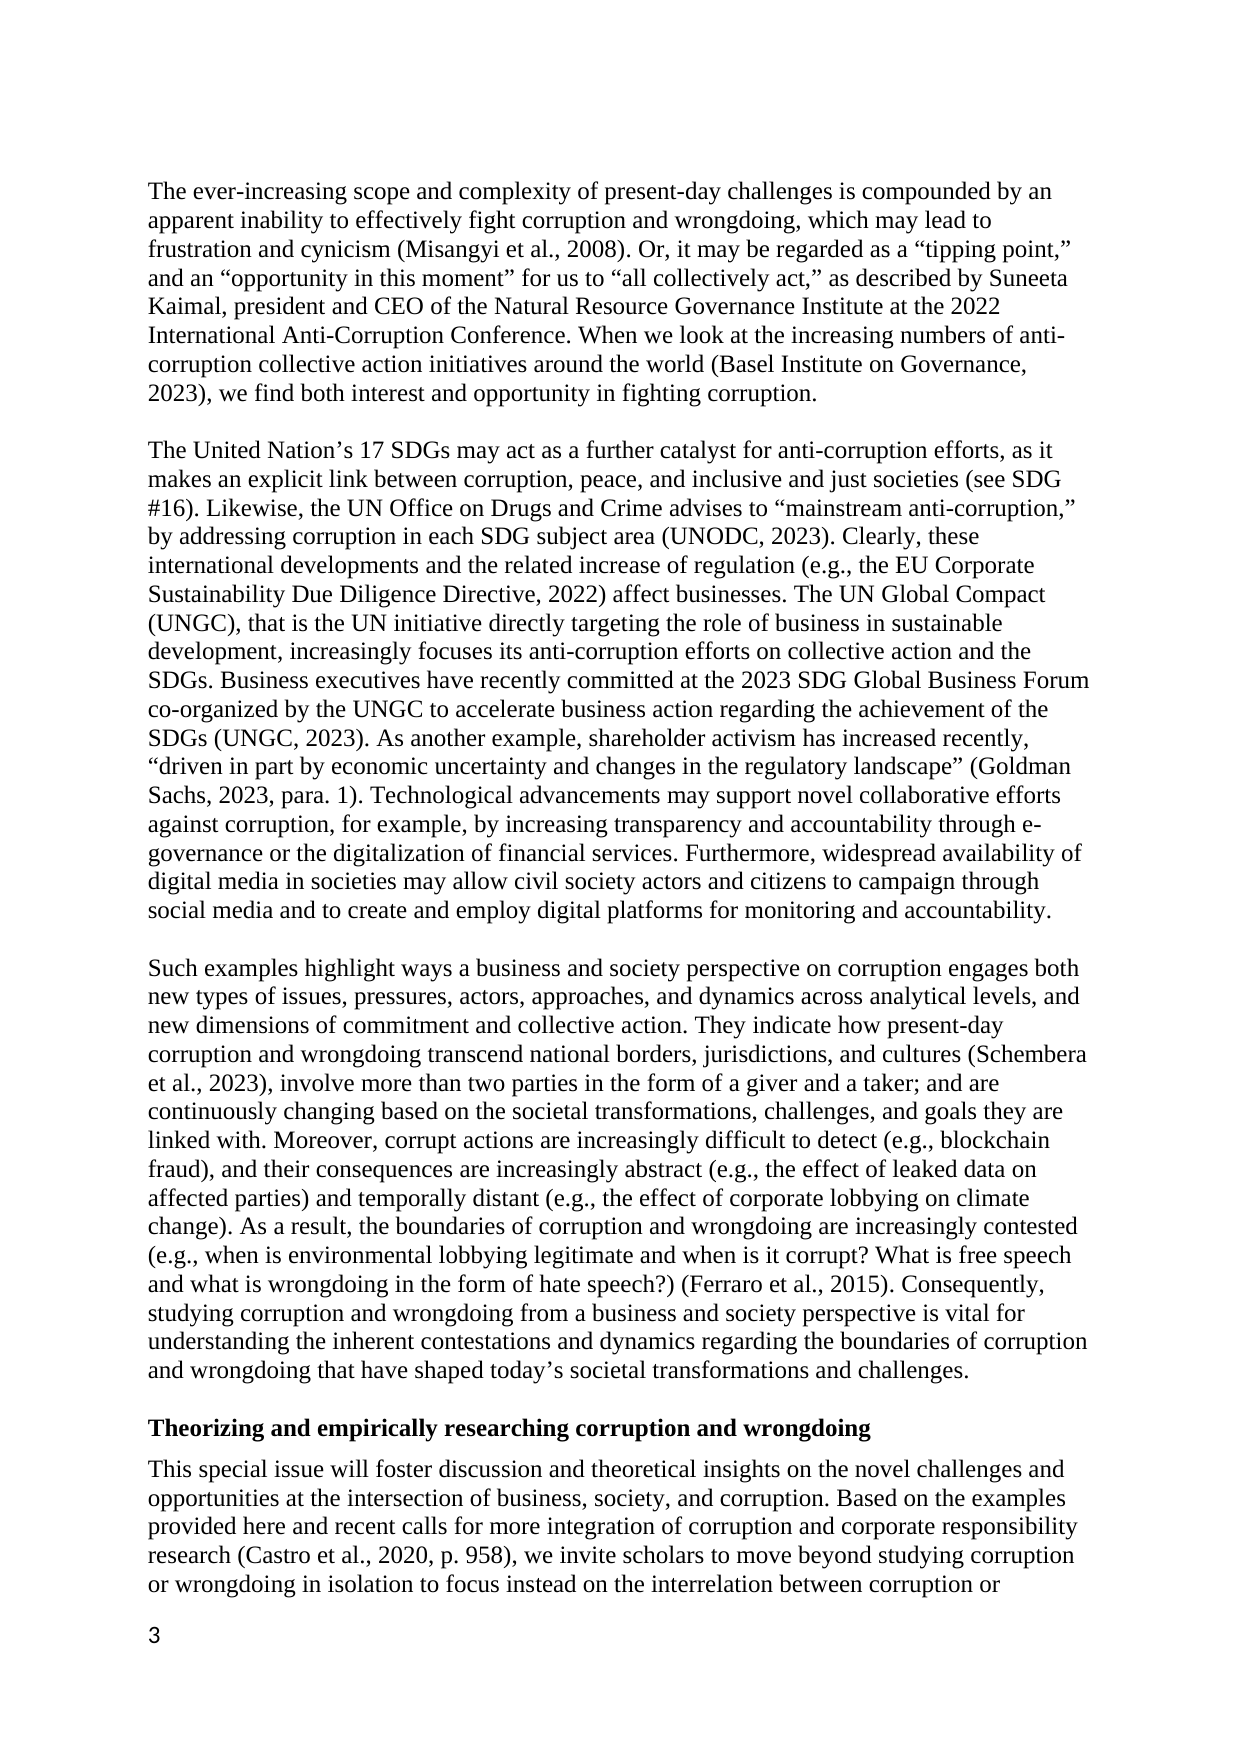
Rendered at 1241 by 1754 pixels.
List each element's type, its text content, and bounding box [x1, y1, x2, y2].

text Theorizing and empirically researching corruption and wrongdoing [148, 1413, 1093, 1441]
text The ever-increasing scope and complexity of present-day challenges is compounded by an apparent inability to effectively fight corruption and wrongdoing, which may lead to frustration and cynicism (Misangyi et al., 2008). Or, it may be regarded as a “tipping point,” and an “opportunity in this moment” for us to “all collectively act,” as described by Suneeta Kaimal, president and CEO of the Natural Resource Governance Institute at the 2022 International Anti-Corruption Conference. When we look at the increasing numbers of anti-corruption collective action initiatives around the world (Basel Institute on Governance, 2023), we find both interest and opportunity in fighting corruption. [148, 176, 1093, 406]
text The United Nation’s 17 SDGs may act as a further catalyst for anti-corruption efforts, as it makes an explicit link between corruption, peace, and inclusive and just societies (see SDG #16). Likewise, the UN Office on Drugs and Crime advises to “mainstream anti-corruption,” by addressing corruption in each SDG subject area (UNODC, 2023). Clearly, these international developments and the related increase of regulation (e.g., the EU Corporate Sustainability Due Diligence Directive, 2022) affect businesses. The UN Global Compact (UNGC), that is the UN initiative directly targeting the role of business in sustainable development, increasingly focuses its anti-corruption efforts on collective action and the SDGs. Business executives have recently committed at the 2023 SDG Global Business Forum co-organized by the UNGC to accelerate business action regarding the achievement of the SDGs (UNGC, 2023). As another example, shareholder activism has increased recently, “driven in part by economic uncertainty and changes in the regulatory landscape” (Goldman Sachs, 2023, para. 1). Technological advancements may support novel collaborative efforts against corruption, for example, by increasing transparency and accountability through e-governance or the digitalization of financial services. Furthermore, widespread availability of digital media in societies may allow civil society actors and citizens to campaign through social media and to create and employ digital platforms for monitoring and accountability. [148, 435, 1093, 924]
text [148, 1454, 1093, 1598]
text Such examples highlight ways a business and society perspective on corruption engages both new types of issues, pressures, actors, approaches, and dynamics across analytical levels, and new dimensions of commitment and collective action. They indicate how present-day corruption and wrongdoing transcend national borders, jurisdictions, and cultures (Schembera et al., 2023), involve more than two parties in the form of a giver and a taker; and are continuously changing based on the societal transformations, challenges, and goals they are linked with. Moreover, corrupt actions are increasingly difficult to detect (e.g., blockchain fraud), and their consequences are increasingly abstract (e.g., the effect of leaked data on affected parties) and temporally distant (e.g., the effect of corporate lobbying on climate change). As a result, the boundaries of corruption and wrongdoing are increasingly contested (e.g., when is environmental lobbying legitimate and when is it corrupt? What is free speech and what is wrongdoing in the form of hate speech?) (Ferraro et al., 2015). Consequently, studying corruption and wrongdoing from a business and society perspective is vital for understanding the inherent contestations and dynamics regarding the boundaries of corruption and wrongdoing that have shaped today’s societal transformations and challenges. [148, 953, 1093, 1384]
